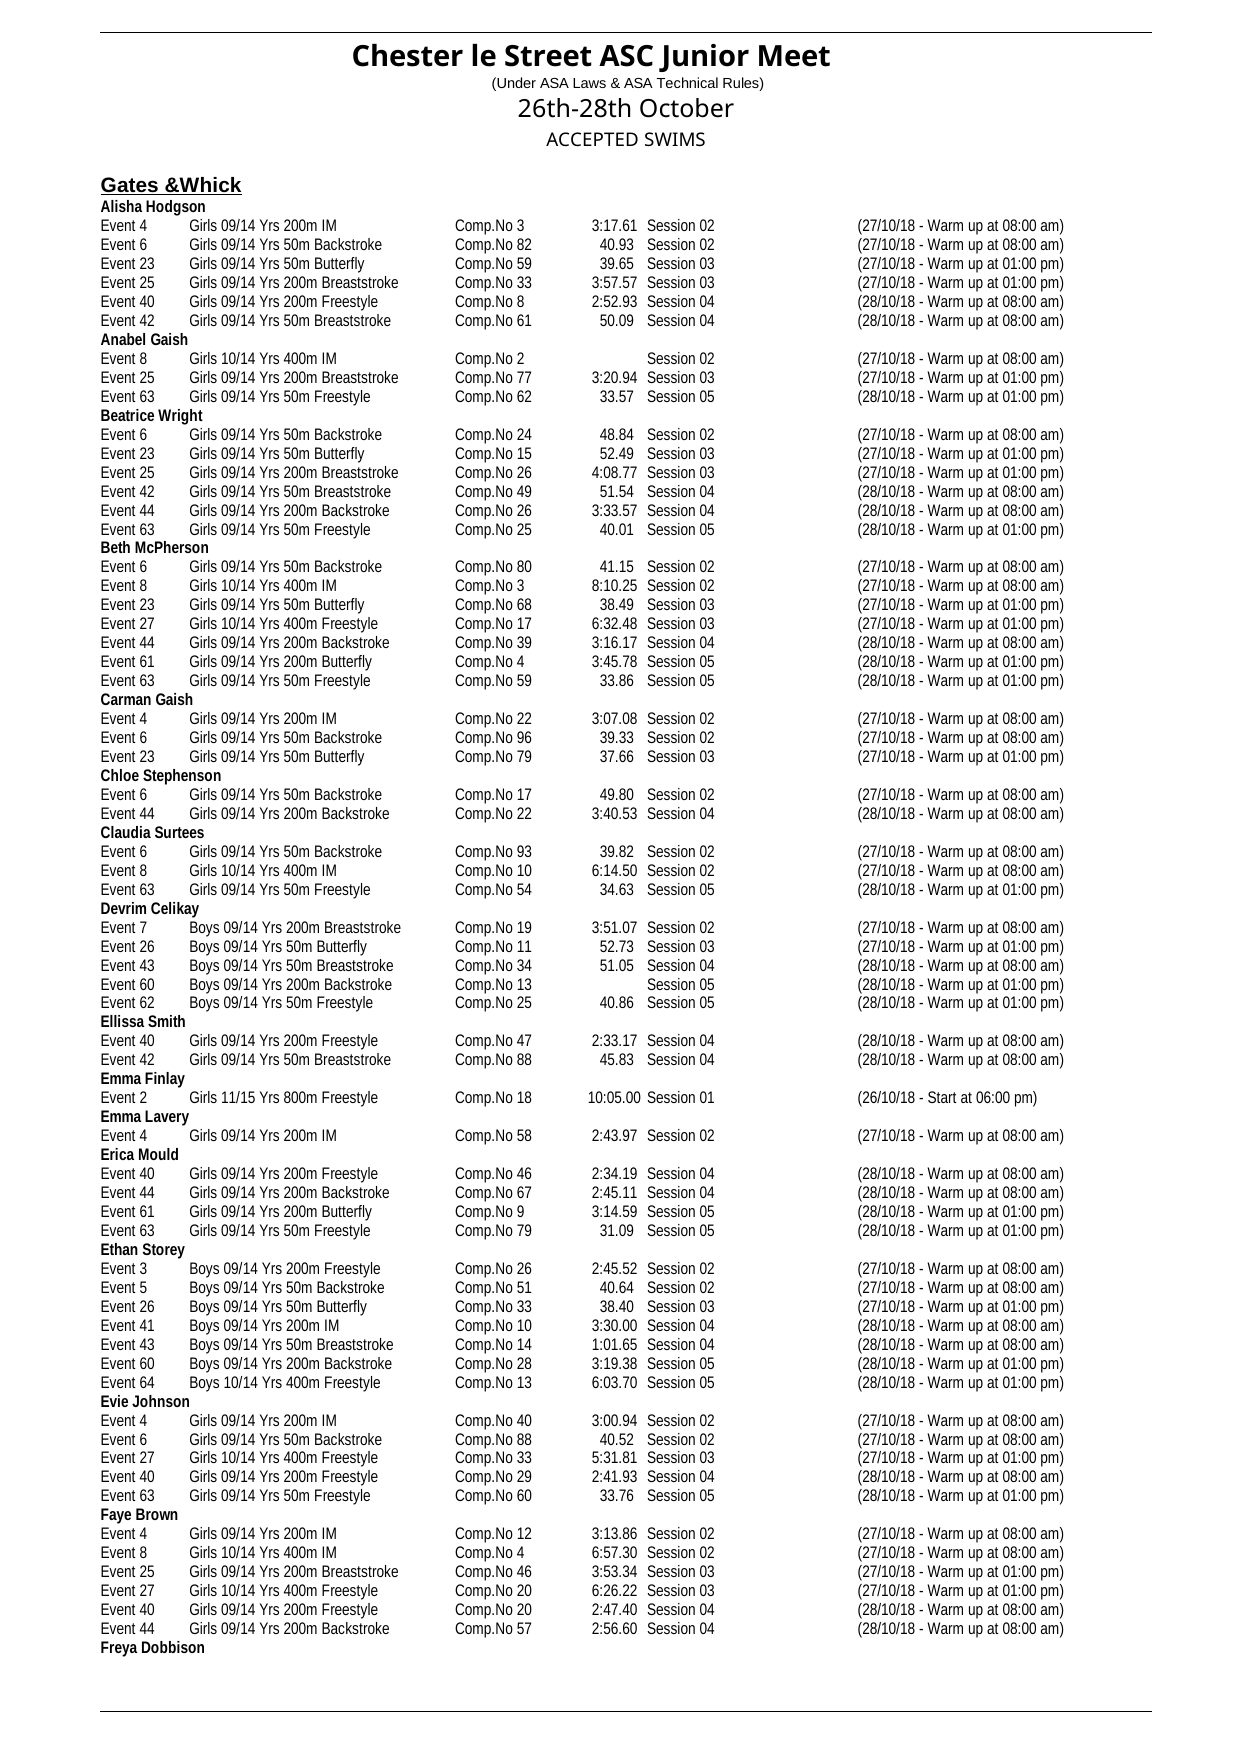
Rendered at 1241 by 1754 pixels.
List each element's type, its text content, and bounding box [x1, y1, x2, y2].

text Event 4 Girls 09/14 Yrs 200m IM Comp.No 58 2:43.97 Session 02 (27/10/18 - Warm up at 08:00 am) [100, 1126, 1152, 1145]
text Event 62 Boys 09/14 Yrs 50m Freestyle Comp.No 25 40.86 Session 05 (28/10/18 - Warm up at 01:00 pm) [100, 993, 1152, 1012]
text Event 40 Girls 09/14 Yrs 200m Freestyle Comp.No 46 2:34.19 Session 04 (28/10/18 - Warm up at 08:00 am) [100, 1164, 1152, 1183]
text Event 44 Girls 09/14 Yrs 200m Backstroke Comp.No 26 3:33.57 Session 04 (28/10/18 - Warm up at 08:00 am) [100, 500, 1152, 519]
text Beth McPherson [100, 538, 1205, 557]
text Event 25 Girls 09/14 Yrs 200m Breaststroke Comp.No 77 3:20.94 Session 03 (27/10/18 - Warm up at 01:00 pm) [100, 368, 1152, 387]
text Event 63 Girls 09/14 Yrs 50m Freestyle Comp.No 79 31.09 Session 05 (28/10/18 - Warm up at 01:00 pm) [100, 1221, 1152, 1240]
text Carman Gaish [100, 690, 1205, 709]
text Event 64 Boys 10/14 Yrs 400m Freestyle Comp.No 13 6:03.70 Session 05 (28/10/18 - Warm up at 01:00 pm) [100, 1372, 1152, 1391]
text Faye Brown [100, 1505, 1205, 1524]
text Freya Dobbison [100, 1638, 1205, 1657]
text Beatrice Wright [100, 406, 1205, 424]
text Event 3 Boys 09/14 Yrs 200m Freestyle Comp.No 26 2:45.52 Session 02 (27/10/18 - Warm up at 08:00 am) [100, 1259, 1152, 1278]
text Event 41 Boys 09/14 Yrs 200m IM Comp.No 10 3:30.00 Session 04 (28/10/18 - Warm up at 08:00 am) [100, 1316, 1152, 1334]
text Event 60 Boys 09/14 Yrs 200m Backstroke Comp.No 13 Session 05 (28/10/18 - Warm up at 01:00 pm) [100, 974, 1152, 993]
text Event 8 Girls 10/14 Yrs 400m IM Comp.No 2 Session 02 (27/10/18 - Warm up at 08:00 am) [100, 349, 1152, 368]
text Event 61 Girls 09/14 Yrs 200m Butterfly Comp.No 4 3:45.78 Session 05 (28/10/18 - Warm up at 01:00 pm) [100, 652, 1152, 671]
text Event 23 Girls 09/14 Yrs 50m Butterfly Comp.No 79 37.66 Session 03 (27/10/18 - Warm up at 01:00 pm) [100, 747, 1152, 766]
text Event 40 Girls 09/14 Yrs 200m Freestyle Comp.No 20 2:47.40 Session 04 (28/10/18 - Warm up at 08:00 am) [100, 1600, 1152, 1619]
text Event 44 Girls 09/14 Yrs 200m Backstroke Comp.No 67 2:45.11 Session 04 (28/10/18 - Warm up at 08:00 am) [100, 1183, 1152, 1202]
text Event 44 Girls 09/14 Yrs 200m Backstroke Comp.No 22 3:40.53 Session 04 (28/10/18 - Warm up at 08:00 am) [100, 804, 1152, 823]
text Event 23 Girls 09/14 Yrs 50m Butterfly Comp.No 15 52.49 Session 03 (27/10/18 - Warm up at 01:00 pm) [100, 443, 1152, 462]
text Event 42 Girls 09/14 Yrs 50m Breaststroke Comp.No 49 51.54 Session 04 (28/10/18 - Warm up at 08:00 am) [100, 481, 1152, 500]
text Event 6 Girls 09/14 Yrs 50m Backstroke Comp.No 17 49.80 Session 02 (27/10/18 - Warm up at 08:00 am) [100, 785, 1152, 804]
text Event 43 Boys 09/14 Yrs 50m Breaststroke Comp.No 14 1:01.65 Session 04 (28/10/18 - Warm up at 08:00 am) [100, 1334, 1152, 1353]
text Event 23 Girls 09/14 Yrs 50m Butterfly Comp.No 68 38.49 Session 03 (27/10/18 - Warm up at 01:00 pm) [100, 595, 1152, 614]
text Event 25 Girls 09/14 Yrs 200m Breaststroke Comp.No 33 3:57.57 Session 03 (27/10/18 - Warm up at 01:00 pm) [100, 273, 1152, 292]
text Event 27 Girls 10/14 Yrs 400m Freestyle Comp.No 17 6:32.48 Session 03 (27/10/18 - Warm up at 01:00 pm) [100, 614, 1152, 633]
text Gates &Whick [100, 173, 1152, 197]
text Ellissa Smith [100, 1012, 1205, 1031]
text Event 40 Girls 09/14 Yrs 200m Freestyle Comp.No 29 2:41.93 Session 04 (28/10/18 - Warm up at 08:00 am) [100, 1467, 1152, 1486]
text Event 2 Girls 11/15 Yrs 800m Freestyle Comp.No 18 10:05.00 Session 01 (26/10/18 - Start at 06:00 pm) [100, 1088, 1152, 1107]
text Alisha Hodgson [100, 197, 1205, 216]
text Event 25 Girls 09/14 Yrs 200m Breaststroke Comp.No 26 4:08.77 Session 03 (27/10/18 - Warm up at 01:00 pm) [100, 462, 1152, 481]
text Event 6 Girls 09/14 Yrs 50m Backstroke Comp.No 96 39.33 Session 02 (27/10/18 - Warm up at 08:00 am) [100, 728, 1152, 747]
text Event 61 Girls 09/14 Yrs 200m Butterfly Comp.No 9 3:14.59 Session 05 (28/10/18 - Warm up at 01:00 pm) [100, 1202, 1152, 1221]
text Event 63 Girls 09/14 Yrs 50m Freestyle Comp.No 54 34.63 Session 05 (28/10/18 - Warm up at 01:00 pm) [100, 879, 1152, 898]
text Event 6 Girls 09/14 Yrs 50m Backstroke Comp.No 88 40.52 Session 02 (27/10/18 - Warm up at 08:00 am) [100, 1429, 1152, 1448]
text Event 63 Girls 09/14 Yrs 50m Freestyle Comp.No 59 33.86 Session 05 (28/10/18 - Warm up at 01:00 pm) [100, 671, 1152, 690]
text Event 5 Boys 09/14 Yrs 50m Backstroke Comp.No 51 40.64 Session 02 (27/10/18 - Warm up at 08:00 am) [100, 1278, 1152, 1297]
text Event 42 Girls 09/14 Yrs 50m Breaststroke Comp.No 61 50.09 Session 04 (28/10/18 - Warm up at 08:00 am) [100, 311, 1152, 330]
text Event 42 Girls 09/14 Yrs 50m Breaststroke Comp.No 88 45.83 Session 04 (28/10/18 - Warm up at 08:00 am) [100, 1050, 1152, 1069]
text Event 6 Girls 09/14 Yrs 50m Backstroke Comp.No 93 39.82 Session 02 (27/10/18 - Warm up at 08:00 am) [100, 842, 1152, 861]
text Event 6 Girls 09/14 Yrs 50m Backstroke Comp.No 80 41.15 Session 02 (27/10/18 - Warm up at 08:00 am) [100, 557, 1152, 576]
text Event 26 Boys 09/14 Yrs 50m Butterfly Comp.No 33 38.40 Session 03 (27/10/18 - Warm up at 01:00 pm) [100, 1297, 1152, 1316]
text Event 40 Girls 09/14 Yrs 200m Freestyle Comp.No 47 2:33.17 Session 04 (28/10/18 - Warm up at 08:00 am) [100, 1031, 1152, 1050]
text Event 27 Girls 10/14 Yrs 400m Freestyle Comp.No 20 6:26.22 Session 03 (27/10/18 - Warm up at 01:00 pm) [100, 1581, 1152, 1600]
text Anabel Gaish [100, 330, 1205, 349]
text Event 26 Boys 09/14 Yrs 50m Butterfly Comp.No 11 52.73 Session 03 (27/10/18 - Warm up at 01:00 pm) [100, 936, 1152, 955]
text Event 63 Girls 09/14 Yrs 50m Freestyle Comp.No 62 33.57 Session 05 (28/10/18 - Warm up at 01:00 pm) [100, 387, 1152, 406]
text Chloe Stephenson [100, 766, 1205, 785]
text Emma Lavery [100, 1107, 1205, 1126]
text Event 8 Girls 10/14 Yrs 400m IM Comp.No 10 6:14.50 Session 02 (27/10/18 - Warm up at 08:00 am) [100, 861, 1152, 879]
text Event 8 Girls 10/14 Yrs 400m IM Comp.No 3 8:10.25 Session 02 (27/10/18 - Warm up at 08:00 am) [100, 576, 1152, 595]
text Event 27 Girls 10/14 Yrs 400m Freestyle Comp.No 33 5:31.81 Session 03 (27/10/18 - Warm up at 01:00 pm) [100, 1448, 1152, 1467]
text Evie Johnson [100, 1391, 1205, 1410]
text Claudia Surtees [100, 823, 1205, 842]
text Event 44 Girls 09/14 Yrs 200m Backstroke Comp.No 39 3:16.17 Session 04 (28/10/18 - Warm up at 08:00 am) [100, 633, 1152, 652]
text Event 6 Girls 09/14 Yrs 50m Backstroke Comp.No 82 40.93 Session 02 (27/10/18 - Warm up at 08:00 am) [100, 235, 1152, 254]
text Event 40 Girls 09/14 Yrs 200m Freestyle Comp.No 8 2:52.93 Session 04 (28/10/18 - Warm up at 08:00 am) [100, 292, 1152, 311]
text Event 4 Girls 09/14 Yrs 200m IM Comp.No 40 3:00.94 Session 02 (27/10/18 - Warm up at 08:00 am) [100, 1410, 1152, 1429]
text Devrim Celikay [100, 898, 1205, 917]
text Erica Mould [100, 1145, 1205, 1164]
text Event 63 Girls 09/14 Yrs 50m Freestyle Comp.No 60 33.76 Session 05 (28/10/18 - Warm up at 01:00 pm) [100, 1486, 1152, 1505]
text Event 4 Girls 09/14 Yrs 200m IM Comp.No 22 3:07.08 Session 02 (27/10/18 - Warm up at 08:00 am) [100, 709, 1152, 728]
text Event 6 Girls 09/14 Yrs 50m Backstroke Comp.No 24 48.84 Session 02 (27/10/18 - Warm up at 08:00 am) [100, 424, 1152, 443]
text Event 7 Boys 09/14 Yrs 200m Breaststroke Comp.No 19 3:51.07 Session 02 (27/10/18 - Warm up at 08:00 am) [100, 917, 1152, 936]
text Ethan Storey [100, 1240, 1205, 1259]
text Event 4 Girls 09/14 Yrs 200m IM Comp.No 3 3:17.61 Session 02 (27/10/18 - Warm up at 08:00 am) [100, 216, 1152, 235]
text Event 43 Boys 09/14 Yrs 50m Breaststroke Comp.No 34 51.05 Session 04 (28/10/18 - Warm up at 08:00 am) [100, 955, 1152, 974]
text Event 60 Boys 09/14 Yrs 200m Backstroke Comp.No 28 3:19.38 Session 05 (28/10/18 - Warm up at 01:00 pm) [100, 1353, 1152, 1372]
text Event 44 Girls 09/14 Yrs 200m Backstroke Comp.No 57 2:56.60 Session 04 (28/10/18 - Warm up at 08:00 am) [100, 1619, 1152, 1638]
text Event 23 Girls 09/14 Yrs 50m Butterfly Comp.No 59 39.65 Session 03 (27/10/18 - Warm up at 01:00 pm) [100, 254, 1152, 273]
text Event 8 Girls 10/14 Yrs 400m IM Comp.No 4 6:57.30 Session 02 (27/10/18 - Warm up at 08:00 am) [100, 1543, 1152, 1562]
text Event 63 Girls 09/14 Yrs 50m Freestyle Comp.No 25 40.01 Session 05 (28/10/18 - Warm up at 01:00 pm) [100, 519, 1152, 538]
text Emma Finlay [100, 1069, 1205, 1088]
text Event 25 Girls 09/14 Yrs 200m Breaststroke Comp.No 46 3:53.34 Session 03 (27/10/18 - Warm up at 01:00 pm) [100, 1562, 1152, 1581]
text Event 4 Girls 09/14 Yrs 200m IM Comp.No 12 3:13.86 Session 02 (27/10/18 - Warm up at 08:00 am) [100, 1524, 1152, 1543]
